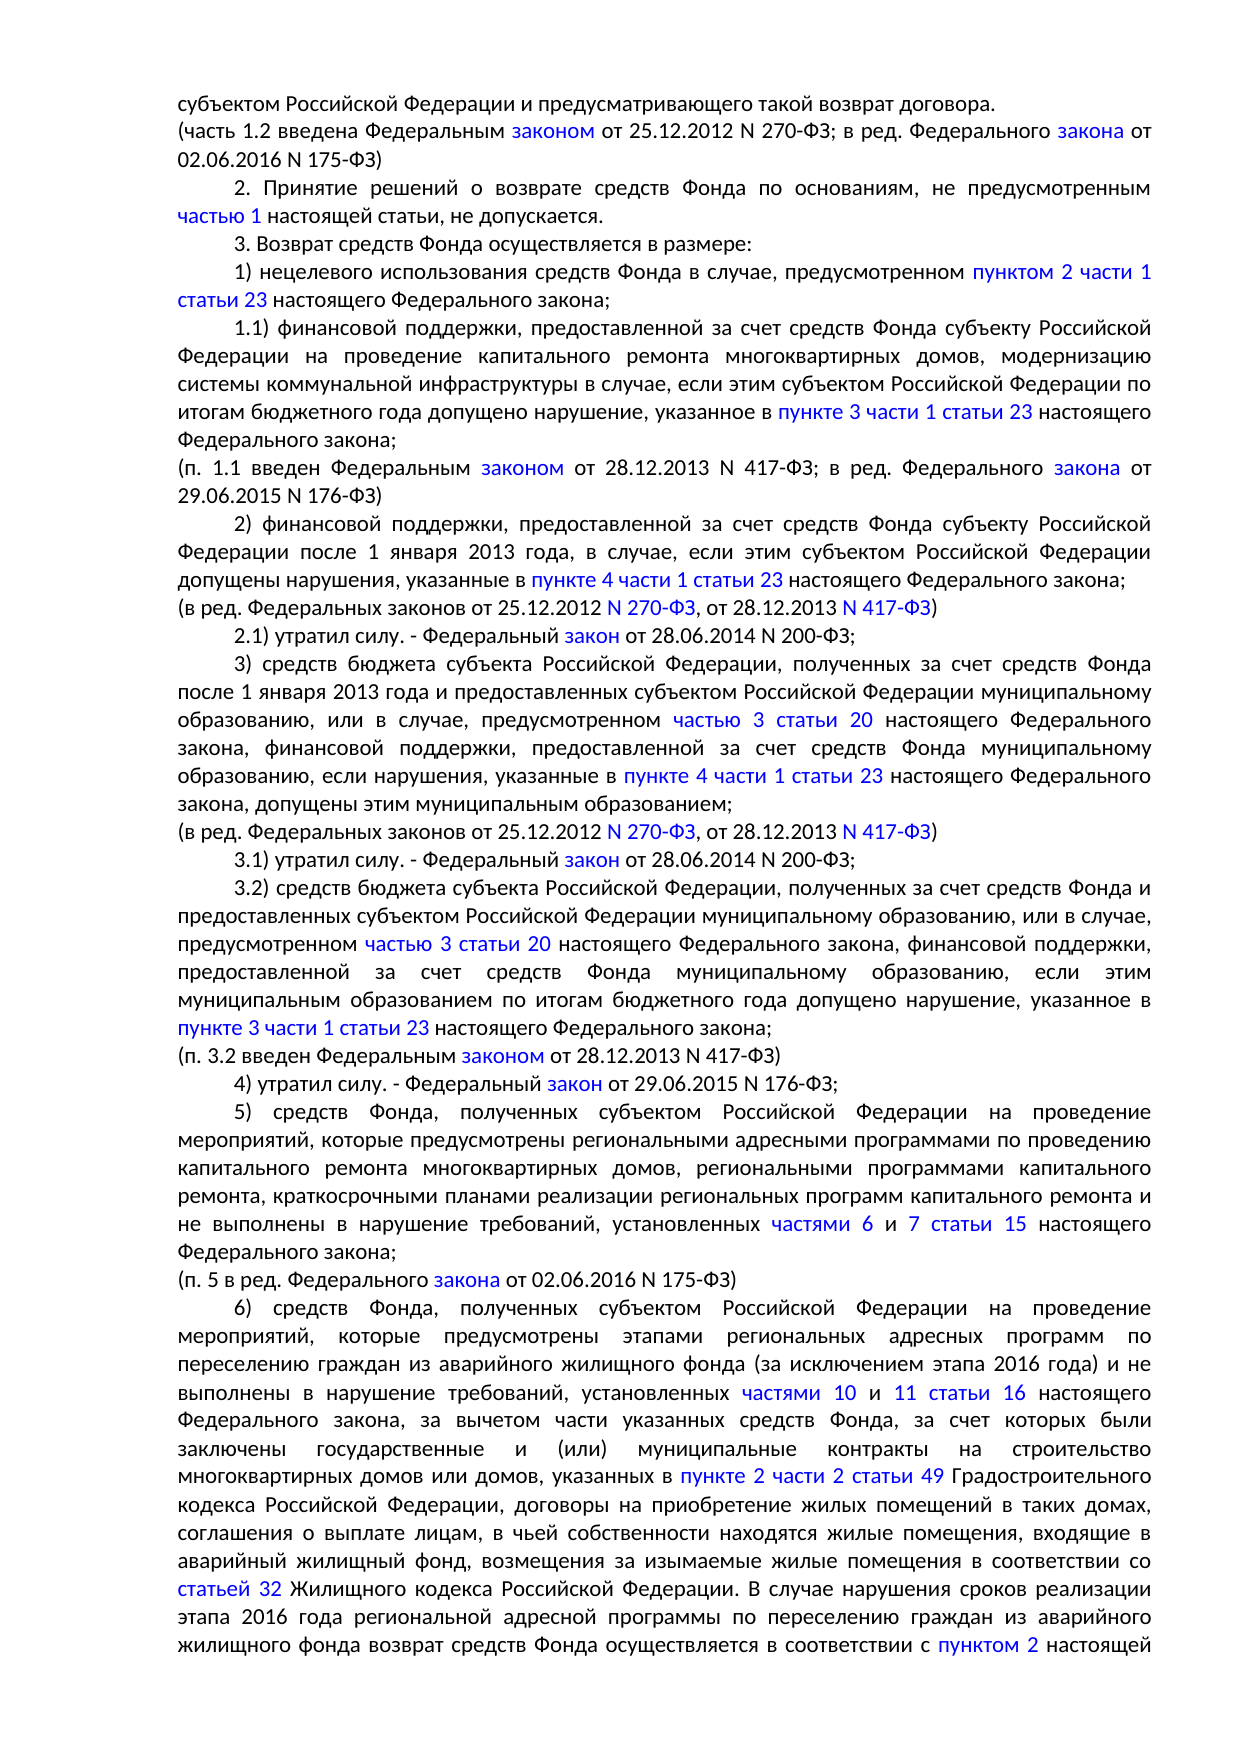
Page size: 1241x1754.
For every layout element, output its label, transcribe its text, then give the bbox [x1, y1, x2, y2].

text (в ред. Федеральных законов от 25.12.2012 N 270-ФЗ, от 28.12.2013 N 417-ФЗ) [177, 593, 1152, 621]
text 2.1) утратил силу. - Федеральный закон от 28.06.2014 N 200-ФЗ; [177, 621, 1152, 649]
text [177, 89, 1152, 117]
text (часть 1.2 введена Федеральным законом от 25.12.2012 N 270-ФЗ; в ред. Федерального закона от 02.06.2016 N 175-ФЗ) [177, 117, 1152, 173]
text 2) финансовой поддержки, предоставленной за счет средств Фонда субъекту Российской Федерации после 1 января 2013 года, в случае, если этим субъектом Российской Федерации допущены нарушения, указанные в пункте 4 части 1 статьи 23 настоящего Федерального закона; [177, 509, 1152, 593]
text 4) утратил силу. - Федеральный закон от 29.06.2015 N 176-ФЗ; [177, 1069, 1152, 1097]
text 3.2) средств бюджета субъекта Российской Федерации, полученных за счет средств Фонда и предоставленных субъектом Российской Федерации муниципальному образованию, или в случае, предусмотренном частью 3 статьи 20 настоящего Федерального закона, финансовой поддержки, предоставленной за счет средств Фонда муниципальному образованию, если этим муниципальным образованием по итогам бюджетного года допущено нарушение, указанное в пункте 3 части 1 статьи 23 настоящего Федерального закона; [177, 873, 1152, 1041]
text 1.1) финансовой поддержки, предоставленной за счет средств Фонда субъекту Российской Федерации на проведение капитального ремонта многоквартирных домов, модернизацию системы коммунальной инфраструктуры в случае, если этим субъектом Российской Федерации по итогам бюджетного года допущено нарушение, указанное в пункте 3 части 1 статьи 23 настоящего Федерального закона; [177, 313, 1152, 453]
text 5) средств Фонда, полученных субъектом Российской Федерации на проведение мероприятий, которые предусмотрены региональными адресными программами по проведению капитального ремонта многоквартирных домов, региональными программами капитального ремонта, краткосрочными планами реализации региональных программ капитального ремонта и не выполнены в нарушение требований, установленных частями 6 и 7 статьи 15 настоящего Федерального закона; [177, 1097, 1152, 1266]
text (в ред. Федеральных законов от 25.12.2012 N 270-ФЗ, от 28.12.2013 N 417-ФЗ) [177, 817, 1152, 845]
text 2. Принятие решений о возврате средств Фонда по основаниям, не предусмотренным частью 1 настоящей статьи, не допускается. [177, 173, 1152, 229]
text (п. 3.2 введен Федеральным законом от 28.12.2013 N 417-ФЗ) [177, 1041, 1152, 1069]
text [177, 1293, 1152, 1658]
text (п. 1.1 введен Федеральным законом от 28.12.2013 N 417-ФЗ; в ред. Федерального закона от 29.06.2015 N 176-ФЗ) [177, 453, 1152, 509]
text 3. Возврат средств Фонда осуществляется в размере: [177, 229, 1152, 257]
text (п. 5 в ред. Федерального закона от 02.06.2016 N 175-ФЗ) [177, 1266, 1152, 1293]
text 3.1) утратил силу. - Федеральный закон от 28.06.2014 N 200-ФЗ; [177, 845, 1152, 873]
text 3) средств бюджета субъекта Российской Федерации, полученных за счет средств Фонда после 1 января 2013 года и предоставленных субъектом Российской Федерации муниципальному образованию, или в случае, предусмотренном частью 3 статьи 20 настоящего Федерального закона, финансовой поддержки, предоставленной за счет средств Фонда муниципальному образованию, если нарушения, указанные в пункте 4 части 1 статьи 23 настоящего Федерального закона, допущены этим муниципальным образованием; [177, 649, 1152, 817]
text 1) нецелевого использования средств Фонда в случае, предусмотренном пунктом 2 части 1 статьи 23 настоящего Федерального закона; [177, 257, 1152, 313]
